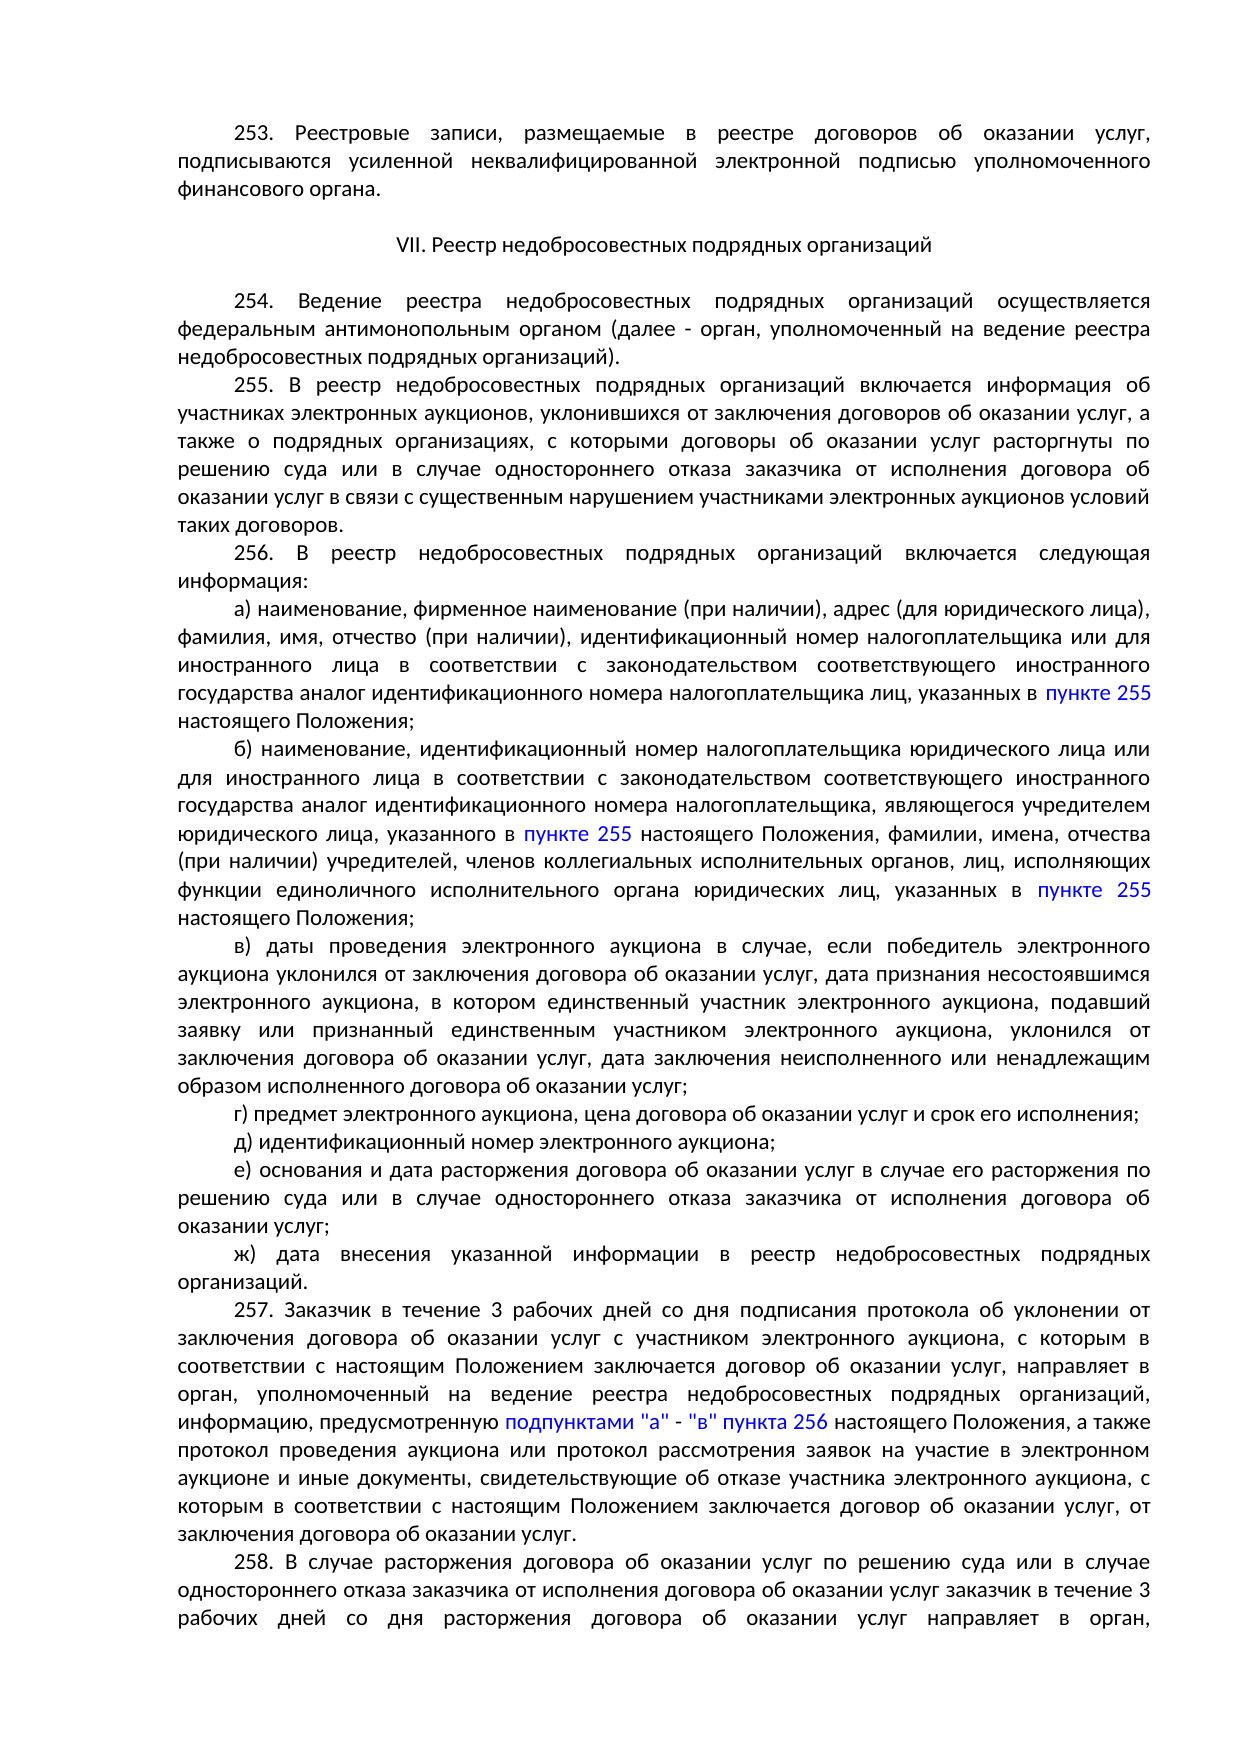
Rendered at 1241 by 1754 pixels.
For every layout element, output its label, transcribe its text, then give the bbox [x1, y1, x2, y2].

text а) наименование, фирменное наименование (при наличии), адрес (для юридического лица), фамилия, имя, отчество (при наличии), идентификационный номер налогоплательщика или для иностранного лица в соответствии с законодательством соответствующего иностранного государства аналог идентификационного номера налогоплательщика лиц, указанных в пункте 255 настоящего Положения; [177, 594, 1152, 734]
text б) наименование, идентификационный номер налогоплательщика юридического лица или для иностранного лица в соответствии с законодательством соответствующего иностранного государства аналог идентификационного номера налогоплательщика, являющегося учредителем юридического лица, указанного в пункте 255 настоящего Положения, фамилии, имена, отчества (при наличии) учредителей, членов коллегиальных исполнительных органов, лиц, исполняющих функции единоличного исполнительного органа юридических лиц, указанных в пункте 255 настоящего Положения; [177, 734, 1152, 931]
text 257. Заказчик в течение 3 рабочих дней со дня подписания протокола об уклонении от заключения договора об оказании услуг с участником электронного аукциона, с которым в соответствии с настоящим Положением заключается договор об оказании услуг, направляет в орган, уполномоченный на ведение реестра недобросовестных подрядных организаций, информацию, предусмотренную подпунктами "а" - "в" пункта 256 настоящего Положения, а также протокол проведения аукциона или протокол рассмотрения заявок на участие в электронном аукционе и иные документы, свидетельствующие об отказе участника электронного аукциона, с которым в соответствии с настоящим Положением заключается договор об оказании услуг, от заключения договора об оказании услуг. [177, 1295, 1152, 1547]
text д) идентификационный номер электронного аукциона; [177, 1127, 1152, 1155]
text ж) дата внесения указанной информации в реестр недобросовестных подрядных организаций. [177, 1239, 1152, 1295]
text г) предмет электронного аукциона, цена договора об оказании услуг и срок его исполнения; [177, 1099, 1152, 1127]
text в) даты проведения электронного аукциона в случае, если победитель электронного аукциона уклонился от заключения договора об оказании услуг, дата признания несостоявшимся электронного аукциона, в котором единственный участник электронного аукциона, подавший заявку или признанный единственным участником электронного аукциона, уклонился от заключения договора об оказании услуг, дата заключения неисполненного или ненадлежащим образом исполненного договора об оказании услуг; [177, 931, 1152, 1099]
text 256. В реестр недобросовестных подрядных организаций включается следующая информация: [177, 538, 1152, 594]
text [177, 1547, 1152, 1631]
text VII. Реестр недобросовестных подрядных организаций [177, 230, 1152, 258]
text е) основания и дата расторжения договора об оказании услуг в случае его расторжения по решению суда или в случае одностороннего отказа заказчика от исполнения договора об оказании услуг; [177, 1155, 1152, 1239]
text 255. В реестр недобросовестных подрядных организаций включается информация об участниках электронных аукционов, уклонившихся от заключения договоров об оказании услуг, а также о подрядных организациях, с которыми договоры об оказании услуг расторгнуты по решению суда или в случае одностороннего отказа заказчика от исполнения договора об оказании услуг в связи с существенным нарушением участниками электронных аукционов условий таких договоров. [177, 370, 1152, 538]
text 253. Реестровые записи, размещаемые в реестре договоров об оказании услуг, подписываются усиленной неквалифицированной электронной подписью уполномоченного финансового органа. [177, 118, 1152, 202]
text 254. Ведение реестра недобросовестных подрядных организаций осуществляется федеральным антимонопольным органом (далее - орган, уполномоченный на ведение реестра недобросовестных подрядных организаций). [177, 286, 1152, 370]
